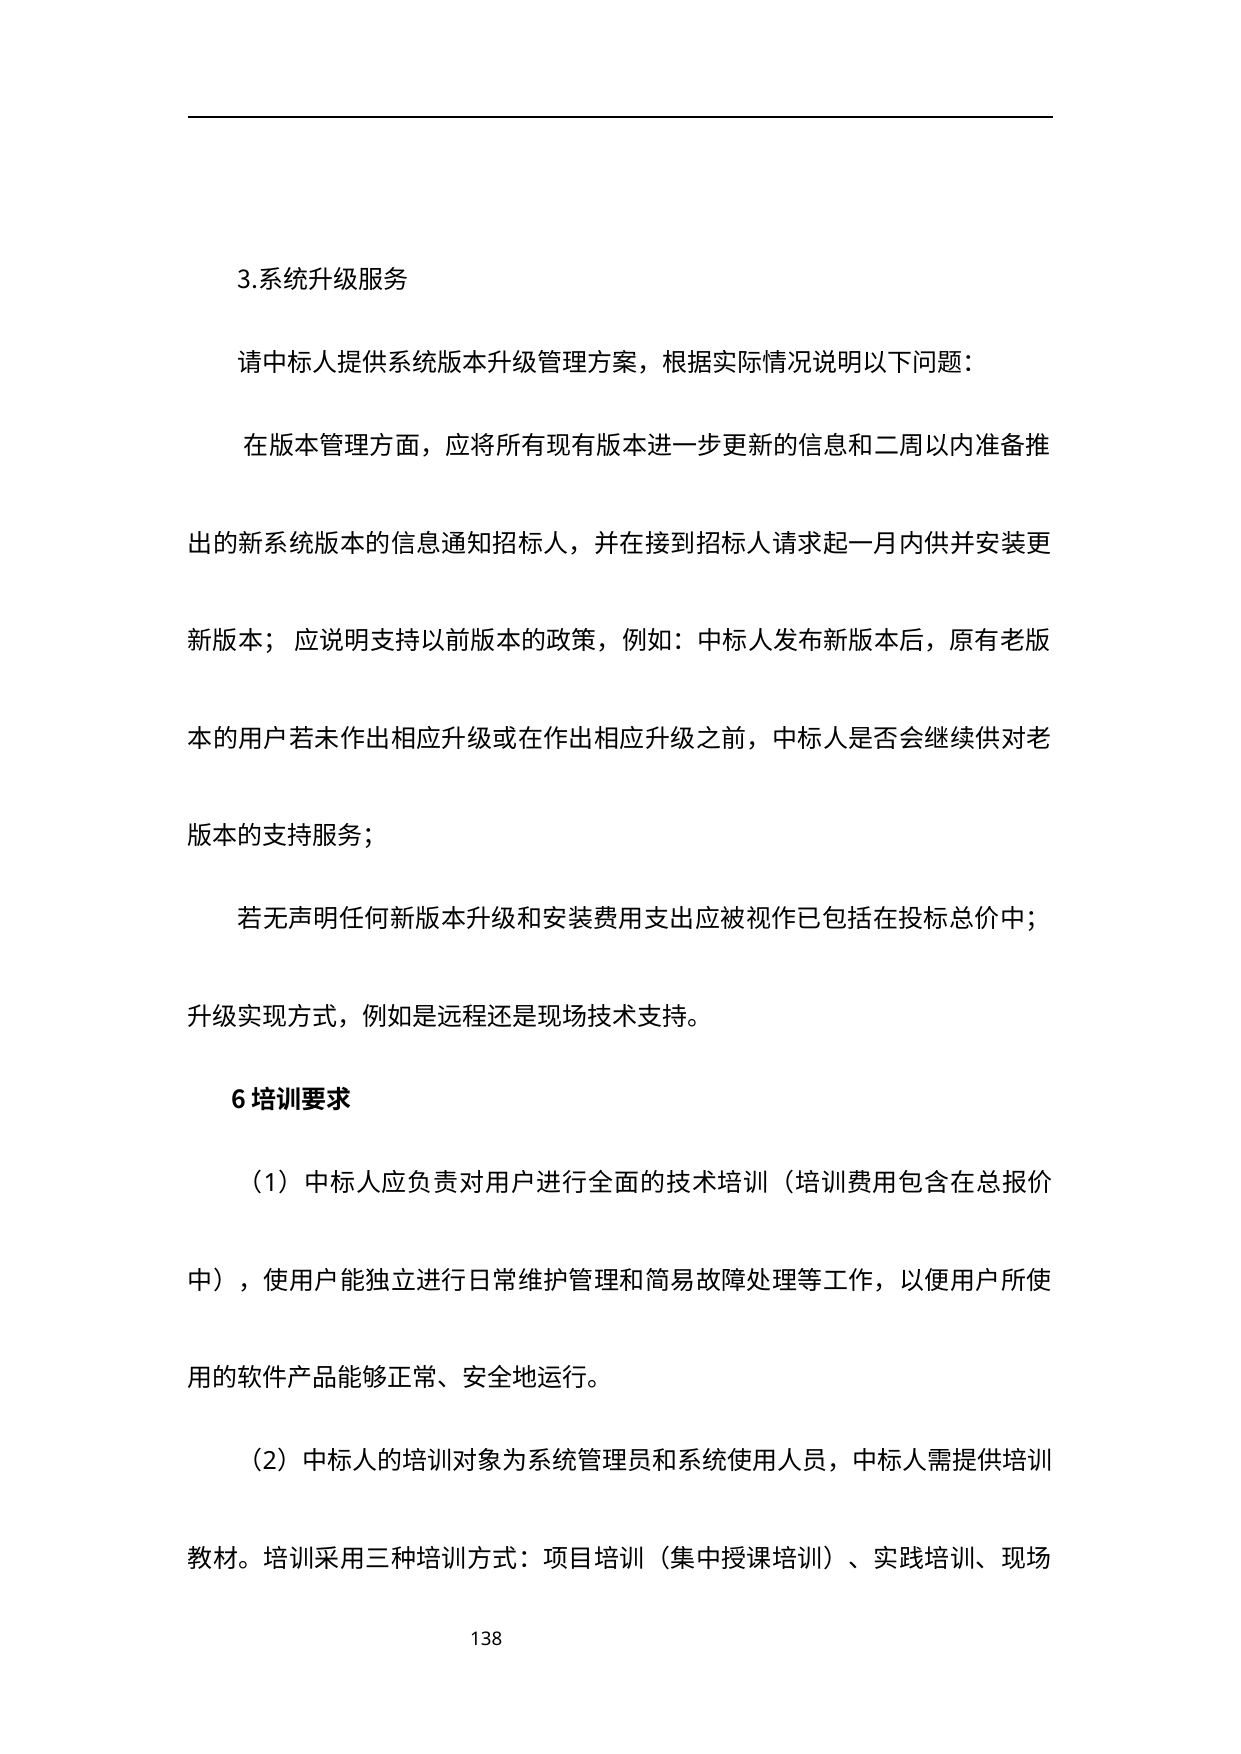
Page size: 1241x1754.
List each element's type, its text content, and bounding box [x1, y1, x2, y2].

text 请中标人提供系统版本升级管理方案，根据实际情况说明以下问题： [187, 328, 1053, 393]
text 3.系统升级服务 [187, 245, 1053, 310]
text 在版本管理方面，应将所有现有版本进一步更新的信息和二周以内准备推出的新系统版本的信息通知招标人，并在接到招标人请求起一月内供并安装更新版本； 应说明支持以前版本的政策，例如：中标人发布新版本后，原有老版本的用户若未作出相应升级或在作出相应升级之前，中标人是否会继续供对老版本的支持服务； [187, 411, 1053, 866]
text 6培训要求 [187, 1065, 1053, 1130]
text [187, 1426, 1053, 1589]
text 若无声明任何新版本升级和安装费用支出应被视作已包括在投标总价中； 升级实现方式，例如是远程还是现场技术支持。 [187, 884, 1053, 1047]
text （1）中标人应负责对用户进行全面的技术培训（培训费用包含在总报价中），使用户能独立进行日常维护管理和简易故障处理等工作，以便用户所使用的软件产品能够正常、安全地运行。 [187, 1148, 1053, 1408]
